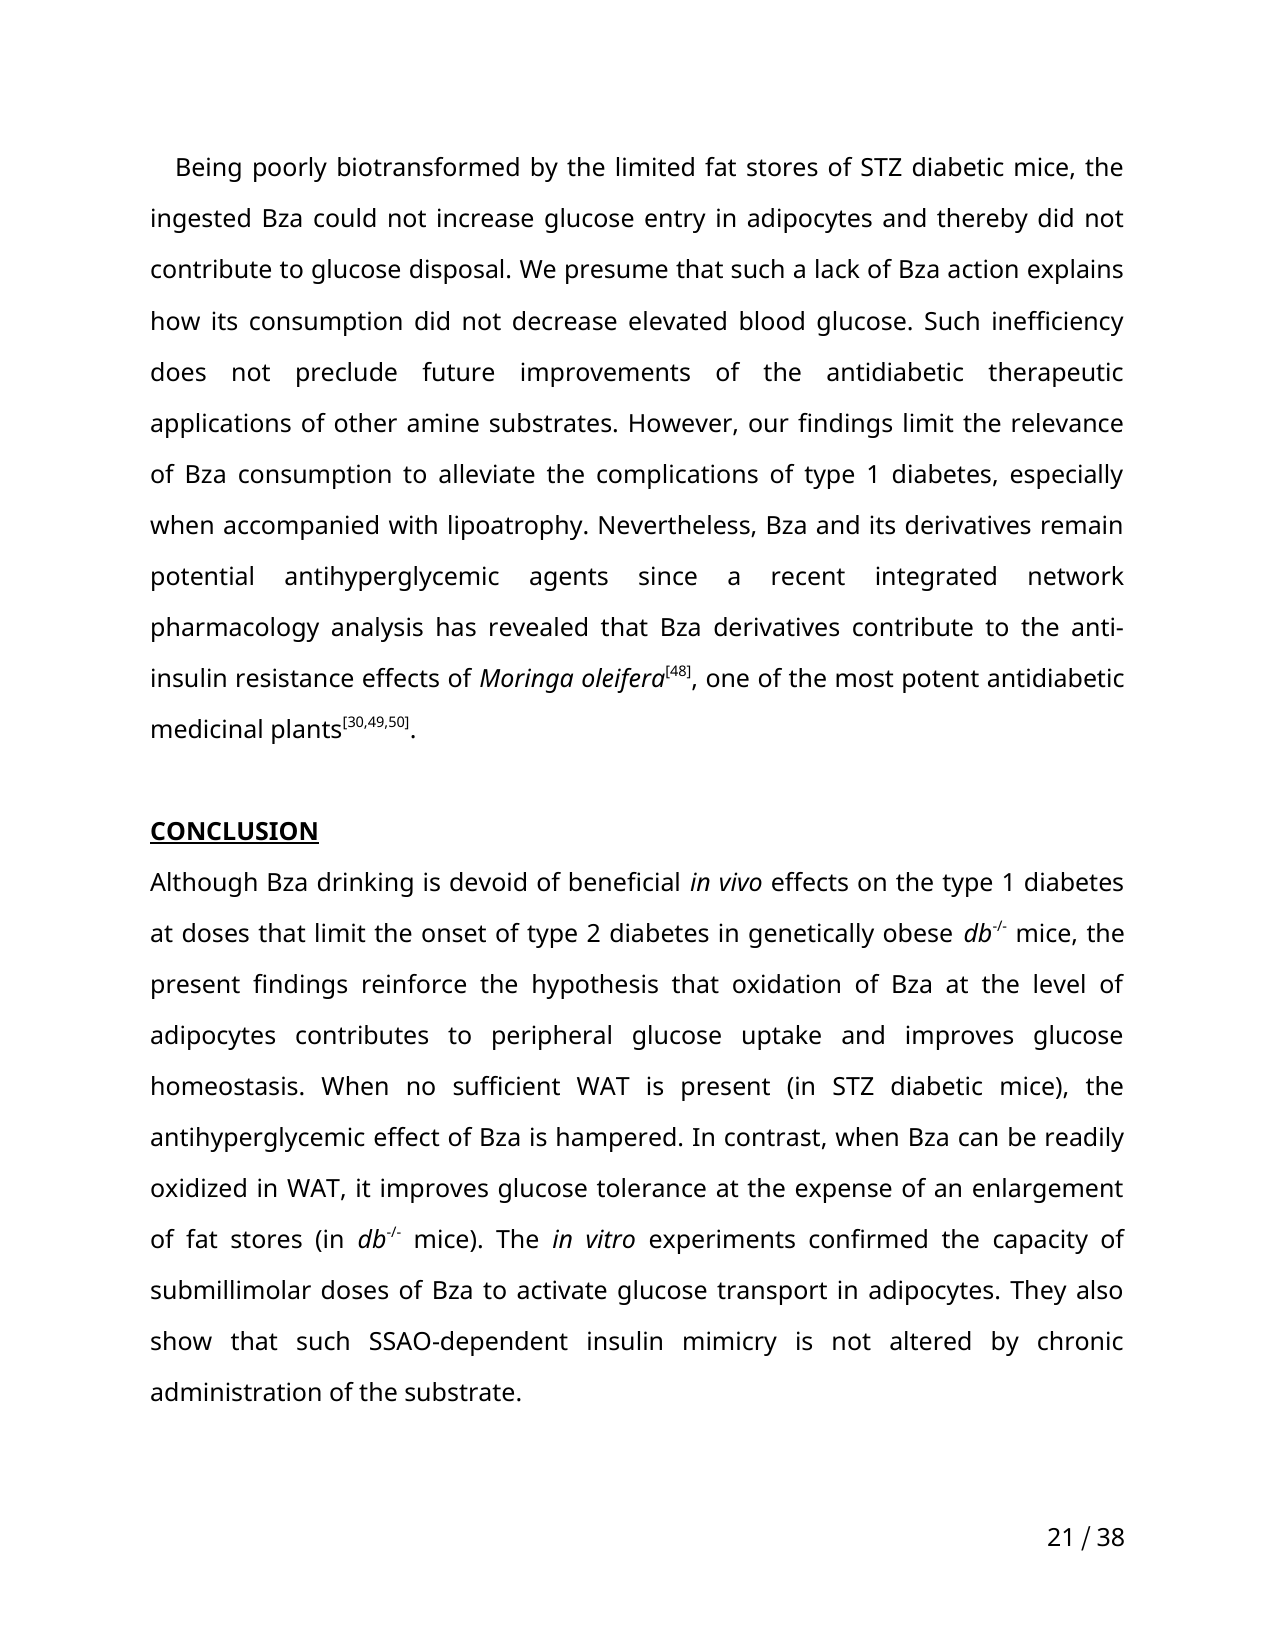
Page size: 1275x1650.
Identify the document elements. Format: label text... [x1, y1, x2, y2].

text CONCLUSION [150, 813, 1125, 848]
text Although Bza drinking is devoid of beneficial in vivo effects on the type 1 diabetes at doses that limit the onset of type 2 diabetes in genetically obese db-/- mice, the present findings reinforce the hypothesis that oxidation of Bza at the level of adipocytes contributes to peripheral glucose uptake and improves glucose homeostasis. When no sufficient WAT is present (in STZ diabetic mice), the antihyperglycemic effect of Bza is hampered. In contrast, when Bza can be readily oxidized in WAT, it improves glucose tolerance at the expense of an enlargement of fat stores (in db-/- mice). The in vitro experiments confirmed the capacity of submillimolar doses of Bza to activate glucose transport in adipocytes. They also show that such SSAO-dependent insulin mimicry is not altered by chronic administration of the substrate. [150, 864, 1125, 1409]
text Being poorly biotransformed by the limited fat stores of STZ diabetic mice, the ingested Bza could not increase glucose entry in adipocytes and thereby did not contribute to glucose disposal. We presume that such a lack of Bza action explains how its consumption did not decrease elevated blood glucose. Such inefficiency does not preclude future improvements of the antidiabetic therapeutic applications of other amine substrates. However, our findings limit the relevance of Bza consumption to alleviate the complications of type 1 diabetes, especially when accompanied with lipoatrophy. Nevertheless, Bza and its derivatives remain potential antihyperglycemic agents since a recent integrated network pharmacology analysis has revealed that Bza derivatives contribute to the anti-insulin resistance effects of Moringa oleifera[48], one of the most potent antidiabetic medicinal plants[30,49,50]. [150, 150, 1125, 746]
